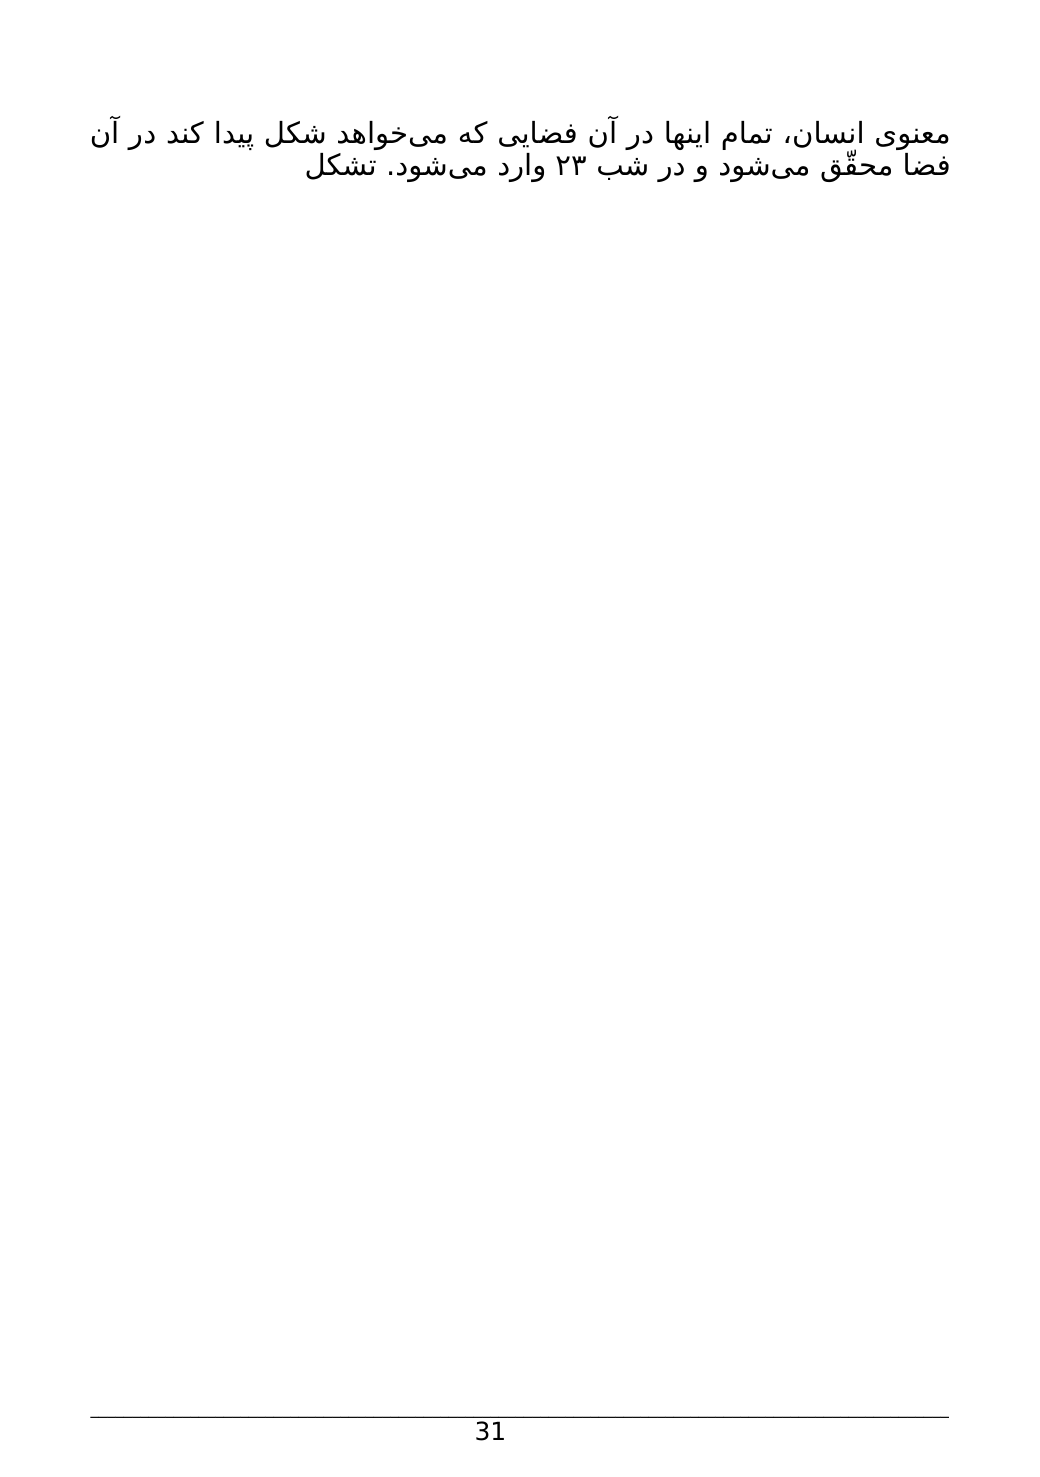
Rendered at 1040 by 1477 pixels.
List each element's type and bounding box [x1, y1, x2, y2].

text [89, 118, 951, 183]
